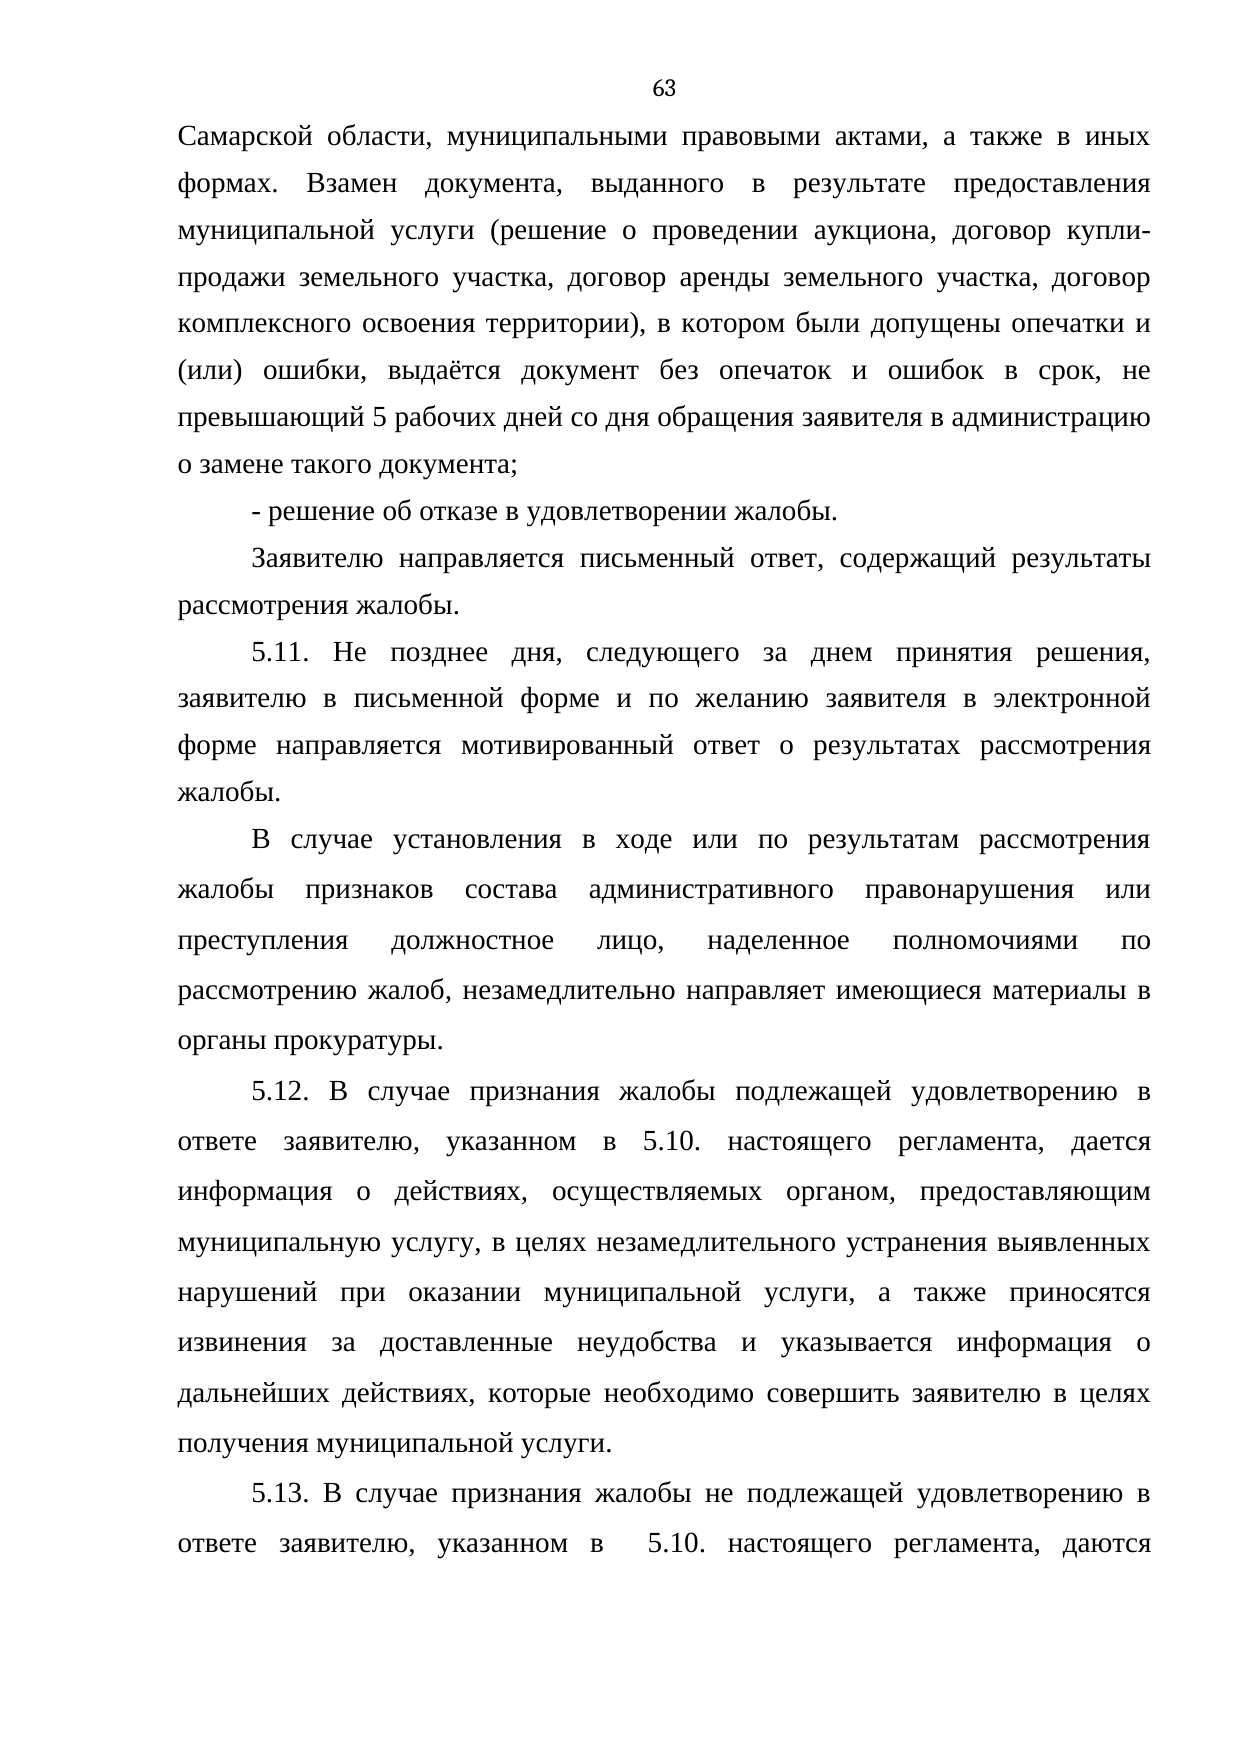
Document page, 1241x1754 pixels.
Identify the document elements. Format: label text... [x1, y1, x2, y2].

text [177, 1475, 1152, 1559]
text 5.12. В случае признания жалобы подлежащей удовлетворению в ответе заявителю, указанном в 5.10. настоящего регламента, дается информация о действиях, осуществляемых органом, предоставляющим муниципальную услугу, в целях незамедлительного устранения выявленных нарушений при оказании муниципальной услуги, а также приносятся извинения за доставленные неудобства и указывается информация о дальнейших действиях, которые необходимо совершить заявителю в целях получения муниципальной услуги. [177, 1073, 1152, 1458]
text В случае установления в ходе или по результатам рассмотрения жалобы признаков состава административного правонарушения или преступления должностное лицо, наделенное полномочиями по рассмотрению жалоб, незамедлительно направляет имеющиеся материалы в органы прокуратуры. [177, 821, 1152, 1056]
text 5.11. Не позднее дня, следующего за днем принятия решения, заявителю в письменной форме и по желанию заявителя в электронной форме направляется мотивированный ответ о результатах рассмотрения жалобы. [177, 634, 1152, 808]
text - решение об отказе в удовлетворении жалобы. [177, 493, 1152, 527]
text Заявителю направляется письменный ответ, содержащий результаты рассмотрения жалобы. [177, 540, 1152, 620]
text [177, 118, 1152, 480]
